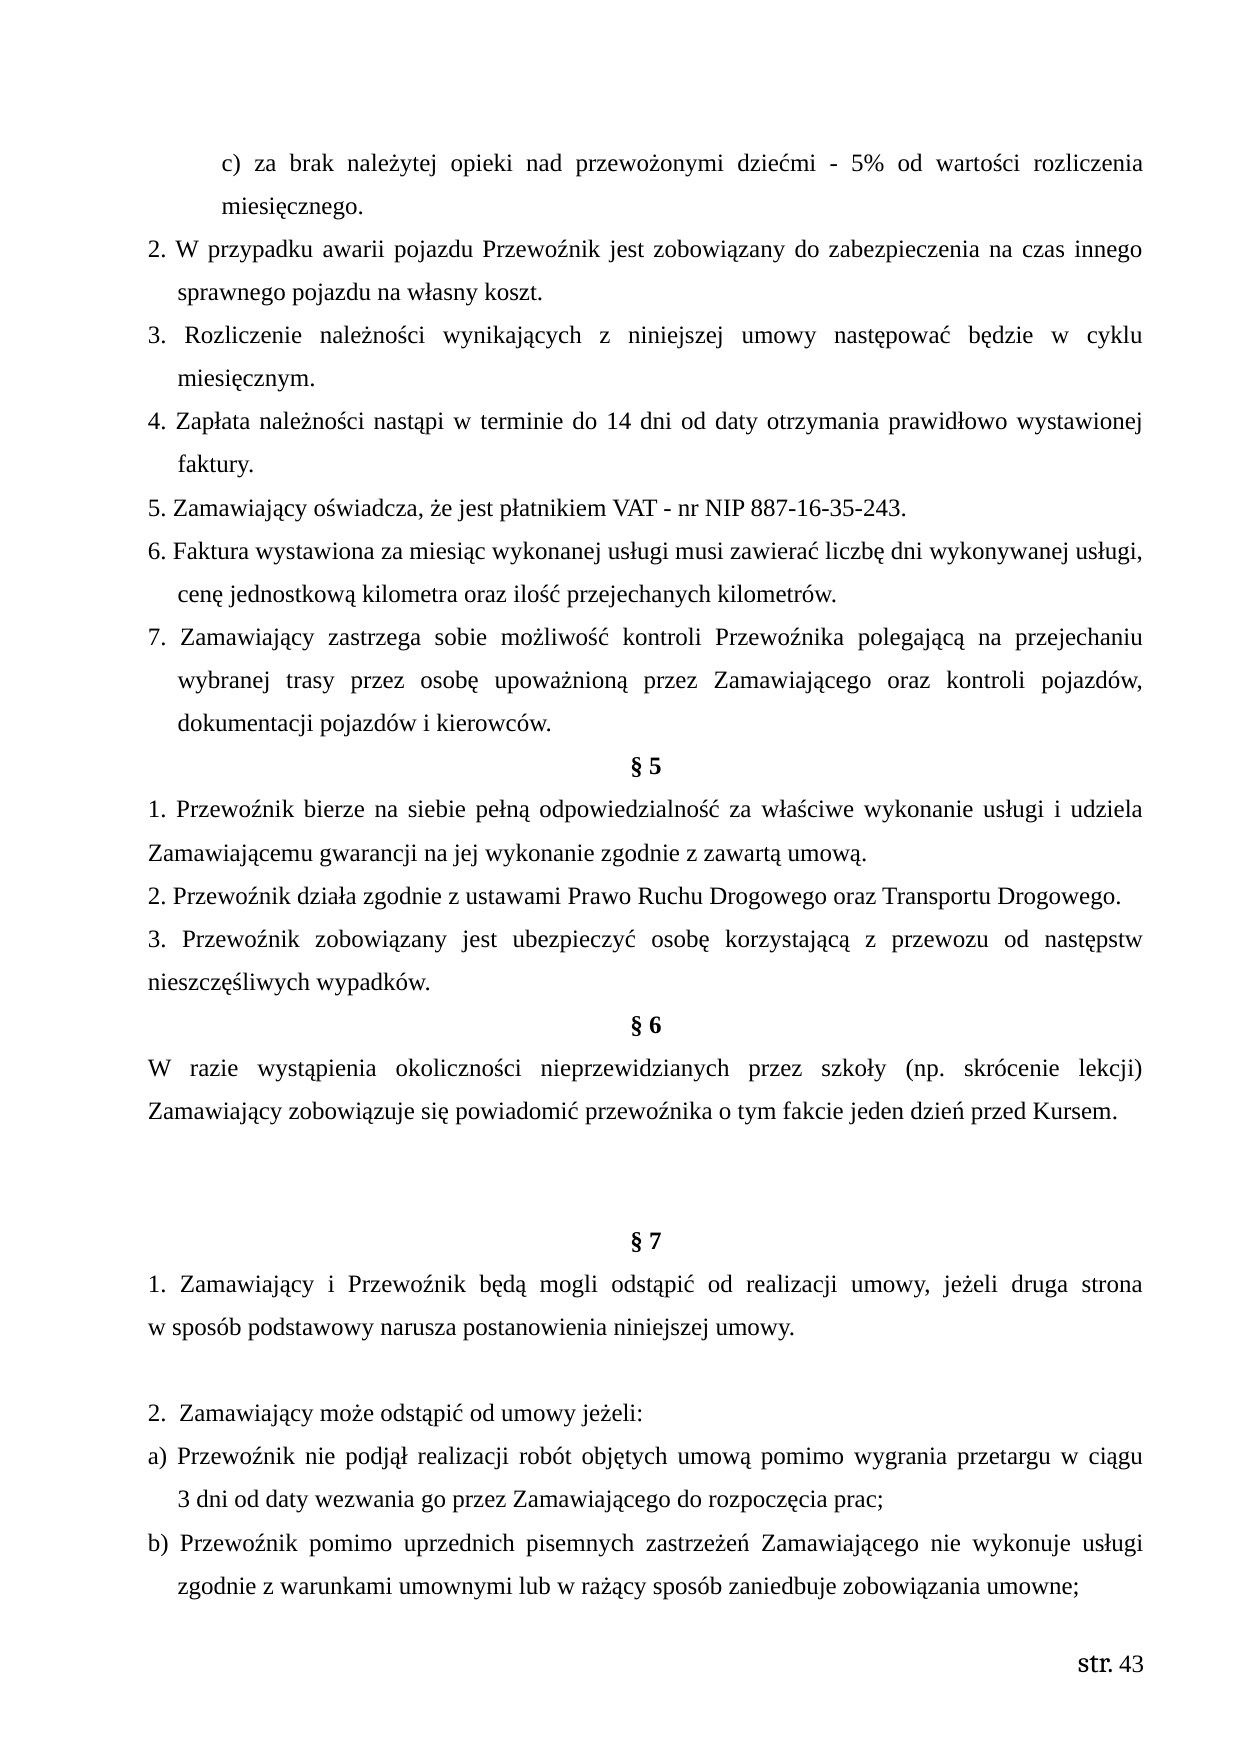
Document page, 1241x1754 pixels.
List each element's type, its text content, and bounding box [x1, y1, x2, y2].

text a) Przewoźnik nie podjął realizacji robót objętych umową pomimo wygrania przetargu w ciągu 3 dni od daty wezwania go przez Zamawiającego do rozpoczęcia prac; [148, 1441, 1144, 1513]
text 1. Przewoźnik bierze na siebie pełną odpowiedzialność za właściwe wykonanie usługi i udziela Zamawiającemu gwarancji na jej wykonanie zgodnie z zawartą umową. [148, 794, 1144, 866]
text 2. Przewoźnik działa zgodnie z ustawami Prawo Ruchu Drogowego oraz Transportu Drogowego. [148, 881, 1144, 909]
text 3. Rozliczenie należności wynikających z niniejszej umowy następować będzie w cyklu miesięcznym. [148, 320, 1144, 392]
text 2. W przypadku awarii pojazdu Przewoźnik jest zobowiązany do zabezpieczenia na czas innego sprawnego pojazdu na własny koszt. [148, 234, 1144, 306]
text 2. Zamawiający może odstąpić od umowy jeżeli: [148, 1355, 1144, 1427]
text § 7 [148, 1226, 1144, 1254]
text c) za brak należytej opieki nad przewożonymi dziećmi - 5% od wartości rozliczenia miesięcznego. [221, 148, 1144, 219]
text 7. Zamawiający zastrzega sobie możliwość kontroli Przewoźnika polegającą na przejechaniu wybranej trasy przez osobę upoważnioną przez Zamawiającego oraz kontroli pojazdów, dokumentacji pojazdów i kierowców. [148, 622, 1144, 737]
text 3. Przewoźnik zobowiązany jest ubezpieczyć osobę korzystającą z przewozu od następstw nieszczęśliwych wypadków. [148, 924, 1144, 996]
text 4. Zapłata należności nastąpi w terminie do 14 dni od daty otrzymania prawidłowo wystawionej faktury. [148, 406, 1144, 478]
text 1. Zamawiający i Przewoźnik będą mogli odstąpić od realizacji umowy, jeżeli druga strona w sposób podstawowy narusza postanowienia niniejszej umowy. [148, 1269, 1144, 1341]
text 5. Zamawiający oświadcza, że jest płatnikiem VAT - nr NIP 887-16-35-243. [148, 493, 1144, 521]
text § 6 [148, 1010, 1144, 1039]
text 6. Faktura wystawiona za miesiąc wykonanej usługi musi zawierać liczbę dni wykonywanej usługi, cenę jednostkową kilometra oraz ilość przejechanych kilometrów. [148, 536, 1144, 608]
text § 5 [148, 751, 1144, 780]
text W razie wystąpienia okoliczności nieprzewidzianych przez szkoły (np. skrócenie lekcji) Zamawiający zobowiązuje się powiadomić przewoźnika o tym fakcie jeden dzień przed Kursem. [148, 1053, 1144, 1125]
text b) Przewoźnik pomimo uprzednich pisemnych zastrzeżeń Zamawiającego nie wykonuje usługi zgodnie z warunkami umownymi lub w rażący sposób zaniedbuje zobowiązania umowne; [148, 1528, 1144, 1599]
